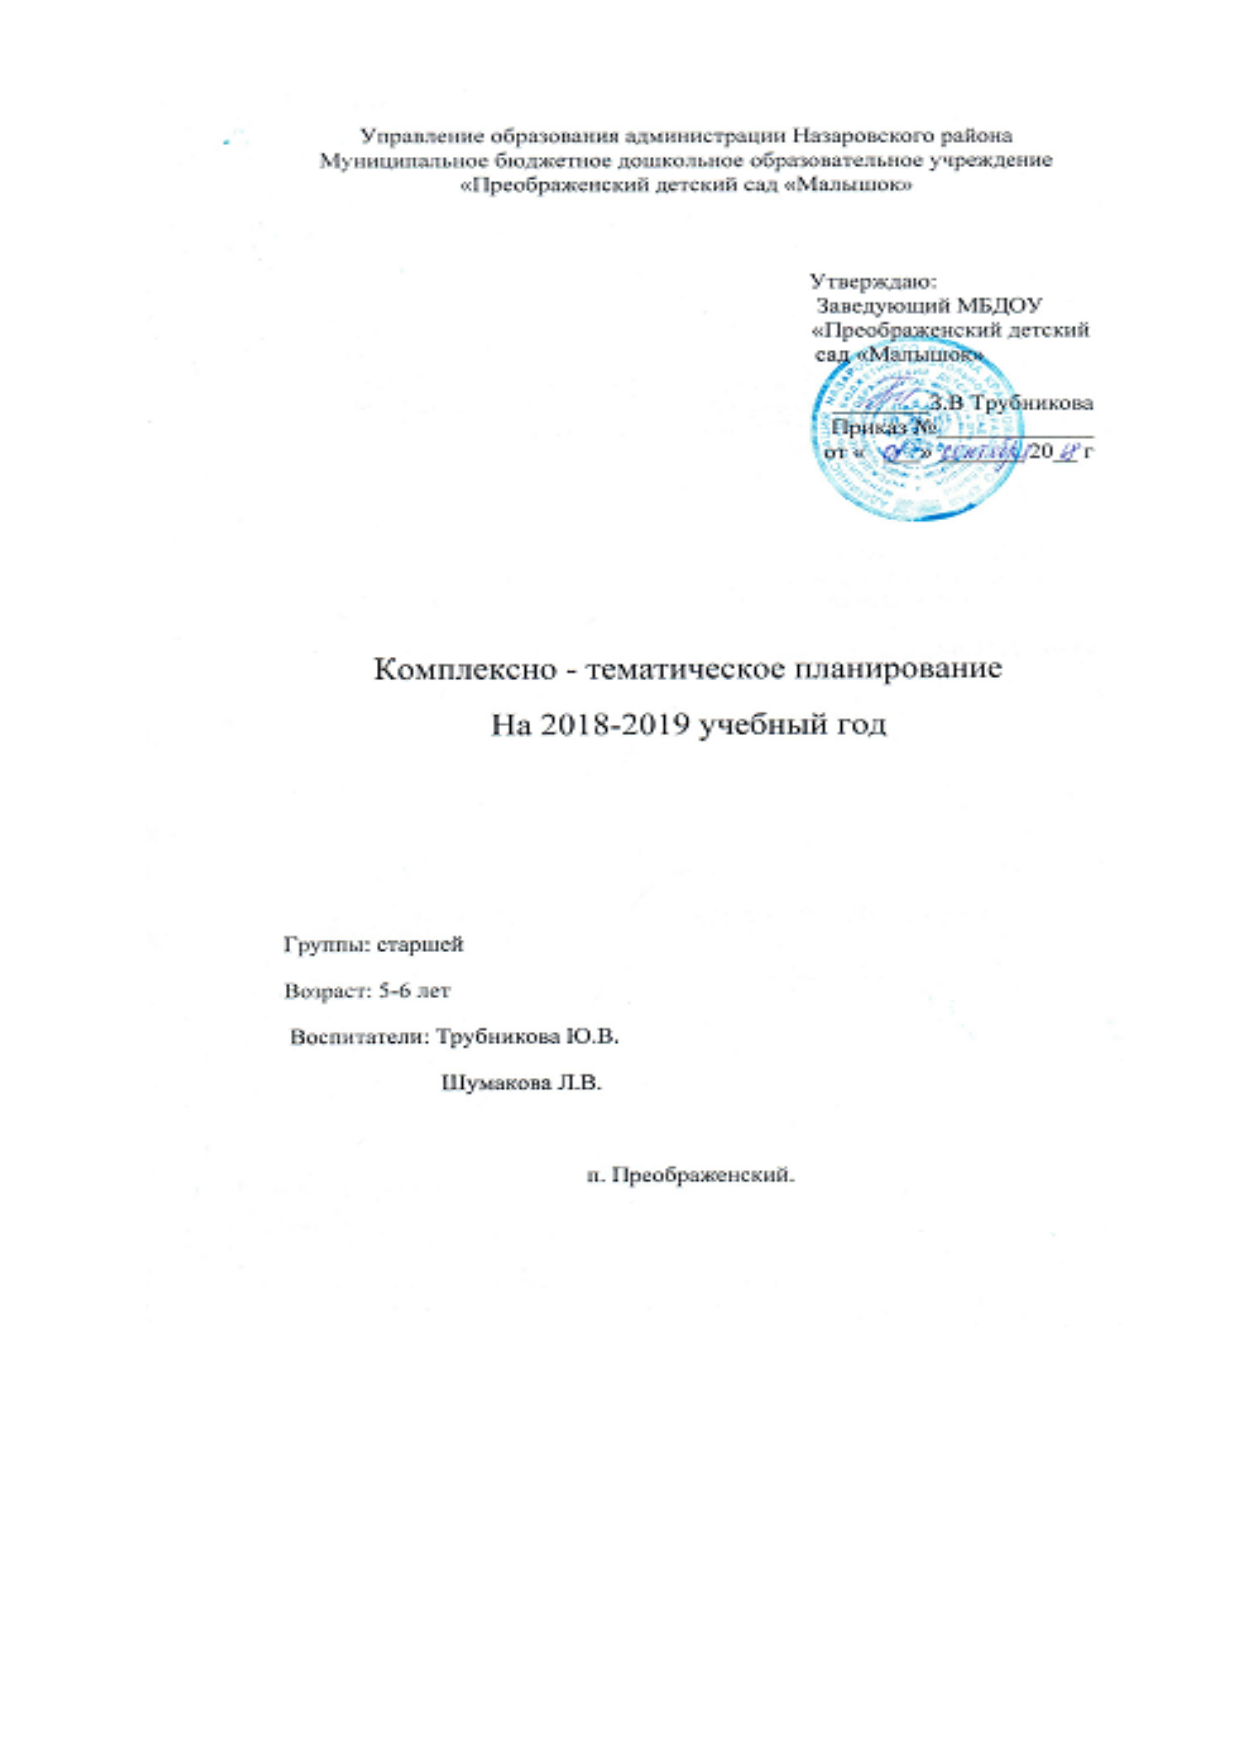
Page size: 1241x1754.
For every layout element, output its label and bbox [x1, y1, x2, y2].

picture [146, 88, 1124, 1327]
